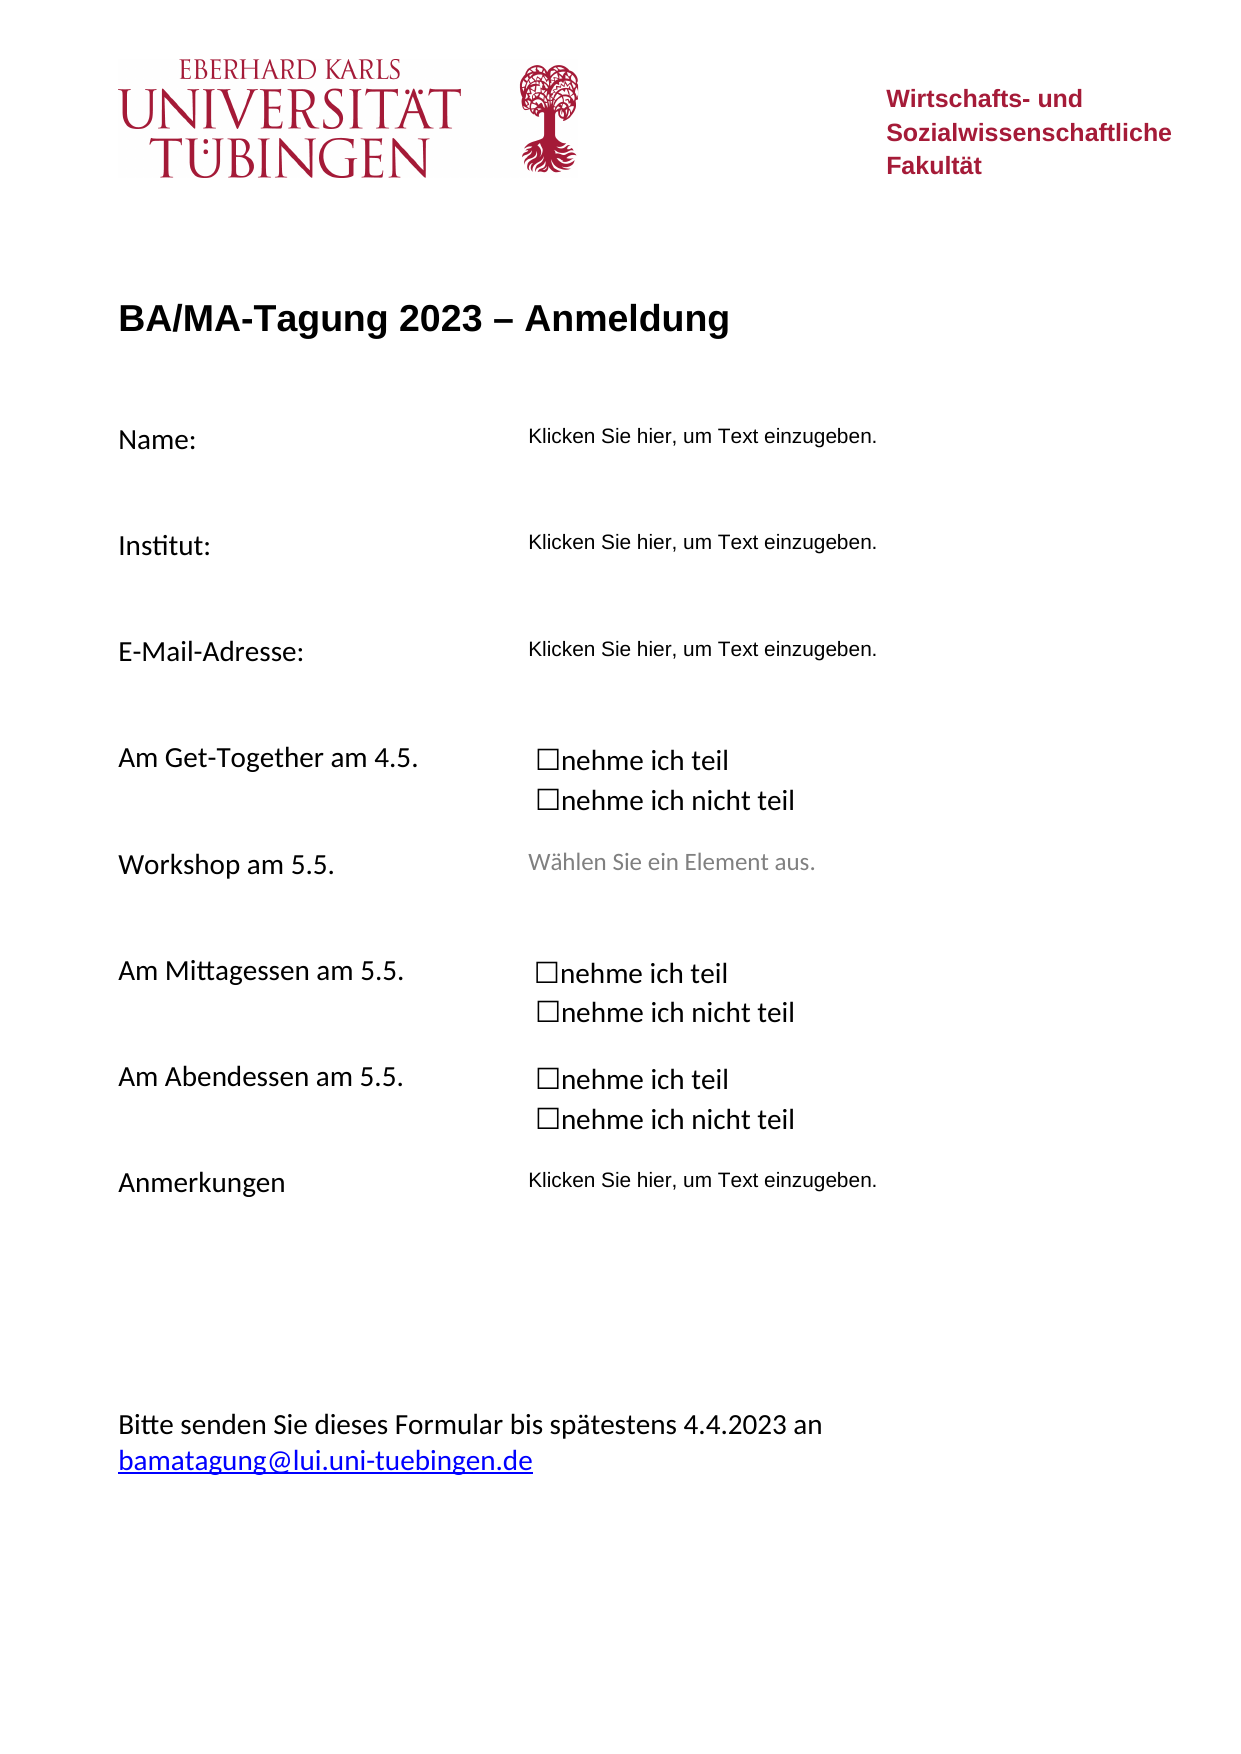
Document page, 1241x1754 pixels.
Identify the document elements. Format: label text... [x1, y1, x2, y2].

table_cell [517, 846, 1139, 952]
table_cell Workshop am 5.5. [107, 846, 517, 952]
table_header Name: [107, 421, 517, 527]
text bamatagung@lui.uni-tuebingen.de [118, 1442, 1134, 1477]
table_cell Am Abendessen am 5.5. [107, 1058, 517, 1164]
text Bitte senden Sie dieses Formular bis spätestens 4.4.2023 an [118, 1406, 1134, 1442]
picture [118, 59, 579, 178]
table_cell nehme ich teil nehme ich nicht teil [517, 740, 1139, 846]
table_cell Am Mittagessen am 5.5. [107, 952, 517, 1058]
table_cell nehme ich teil nehme ich nicht teil [517, 1058, 1139, 1164]
table_cell nehme ich teil nehme ich nicht teil [517, 952, 1139, 1058]
text BA/MA-Tagung 2023 – Anmeldung [118, 296, 1134, 339]
table_cell E-Mail-Adresse: [107, 633, 517, 739]
table_cell Anmerkungen [107, 1165, 517, 1271]
table_cell Institut: [107, 527, 517, 633]
table_cell Am Get-Together am 4.5. [107, 740, 517, 846]
